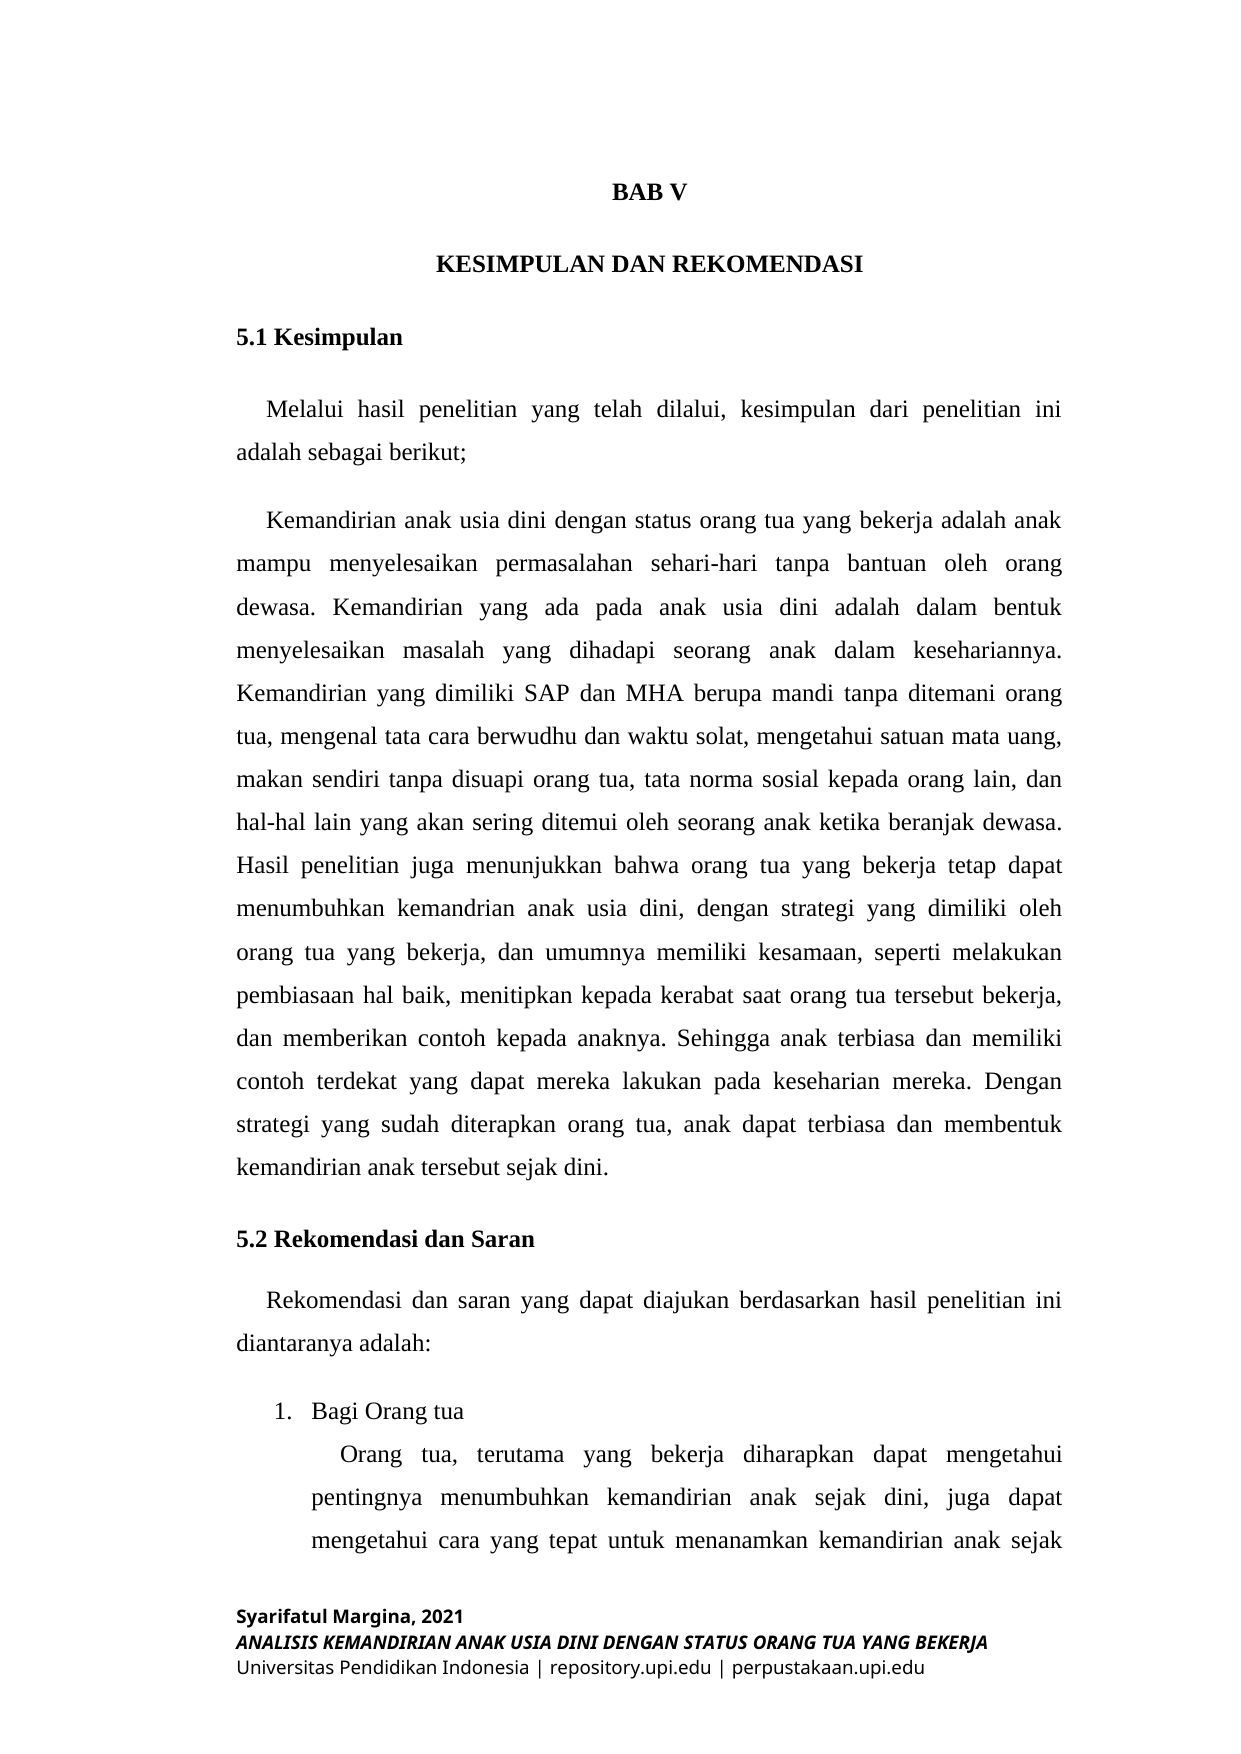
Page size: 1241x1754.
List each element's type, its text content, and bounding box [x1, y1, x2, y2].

subtitle KESIMPULAN DAN REKOMENDASI [236, 249, 1063, 278]
subtitle 5.2 Rekomendasi dan Saran [236, 1224, 1063, 1253]
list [311, 1439, 1063, 1554]
list Bagi Orang tua [274, 1396, 1063, 1425]
text Rekomendasi dan saran yang dapat diajukan berdasarkan hasil penelitian ini diantaranya adalah: [236, 1285, 1063, 1357]
text Melalui hasil penelitian yang telah dilalui, kesimpulan dari penelitian ini adalah sebagai berikut; [236, 394, 1063, 466]
text Kemandirian anak usia dini dengan status orang tua yang bekerja adalah anak mampu menyelesaikan permasalahan sehari-hari tanpa bantuan oleh orang dewasa. Kemandirian yang ada pada anak usia dini adalah dalam bentuk menyelesaikan masalah yang dihadapi seorang anak dalam kesehariannya. Kemandirian yang dimiliki SAP dan MHA berupa mandi tanpa ditemani orang tua, mengenal tata cara berwudhu dan waktu solat, mengetahui satuan mata uang, makan sendiri tanpa disuapi orang tua, tata norma sosial kepada orang lain, dan hal-hal lain yang akan sering ditemui oleh seorang anak ketika beranjak dewasa. Hasil penelitian juga menunjukkan bahwa orang tua yang bekerja tetap dapat menumbuhkan kemandrian anak usia dini, dengan strategi yang dimiliki oleh orang tua yang bekerja, dan umumnya memiliki kesamaan, seperti melakukan pembiasaan hal baik, menitipkan kepada kerabat saat orang tua tersebut bekerja, dan memberikan contoh kepada anaknya. Sehingga anak terbiasa dan memiliki contoh terdekat yang dapat mereka lakukan pada keseharian mereka. Dengan strategi yang sudah diterapkan orang tua, anak dapat terbiasa dan membentuk kemandirian anak tersebut sejak dini. [236, 505, 1063, 1181]
subtitle BAB V [236, 177, 1063, 206]
subtitle 5.1 Kesimpulan [236, 322, 1063, 351]
